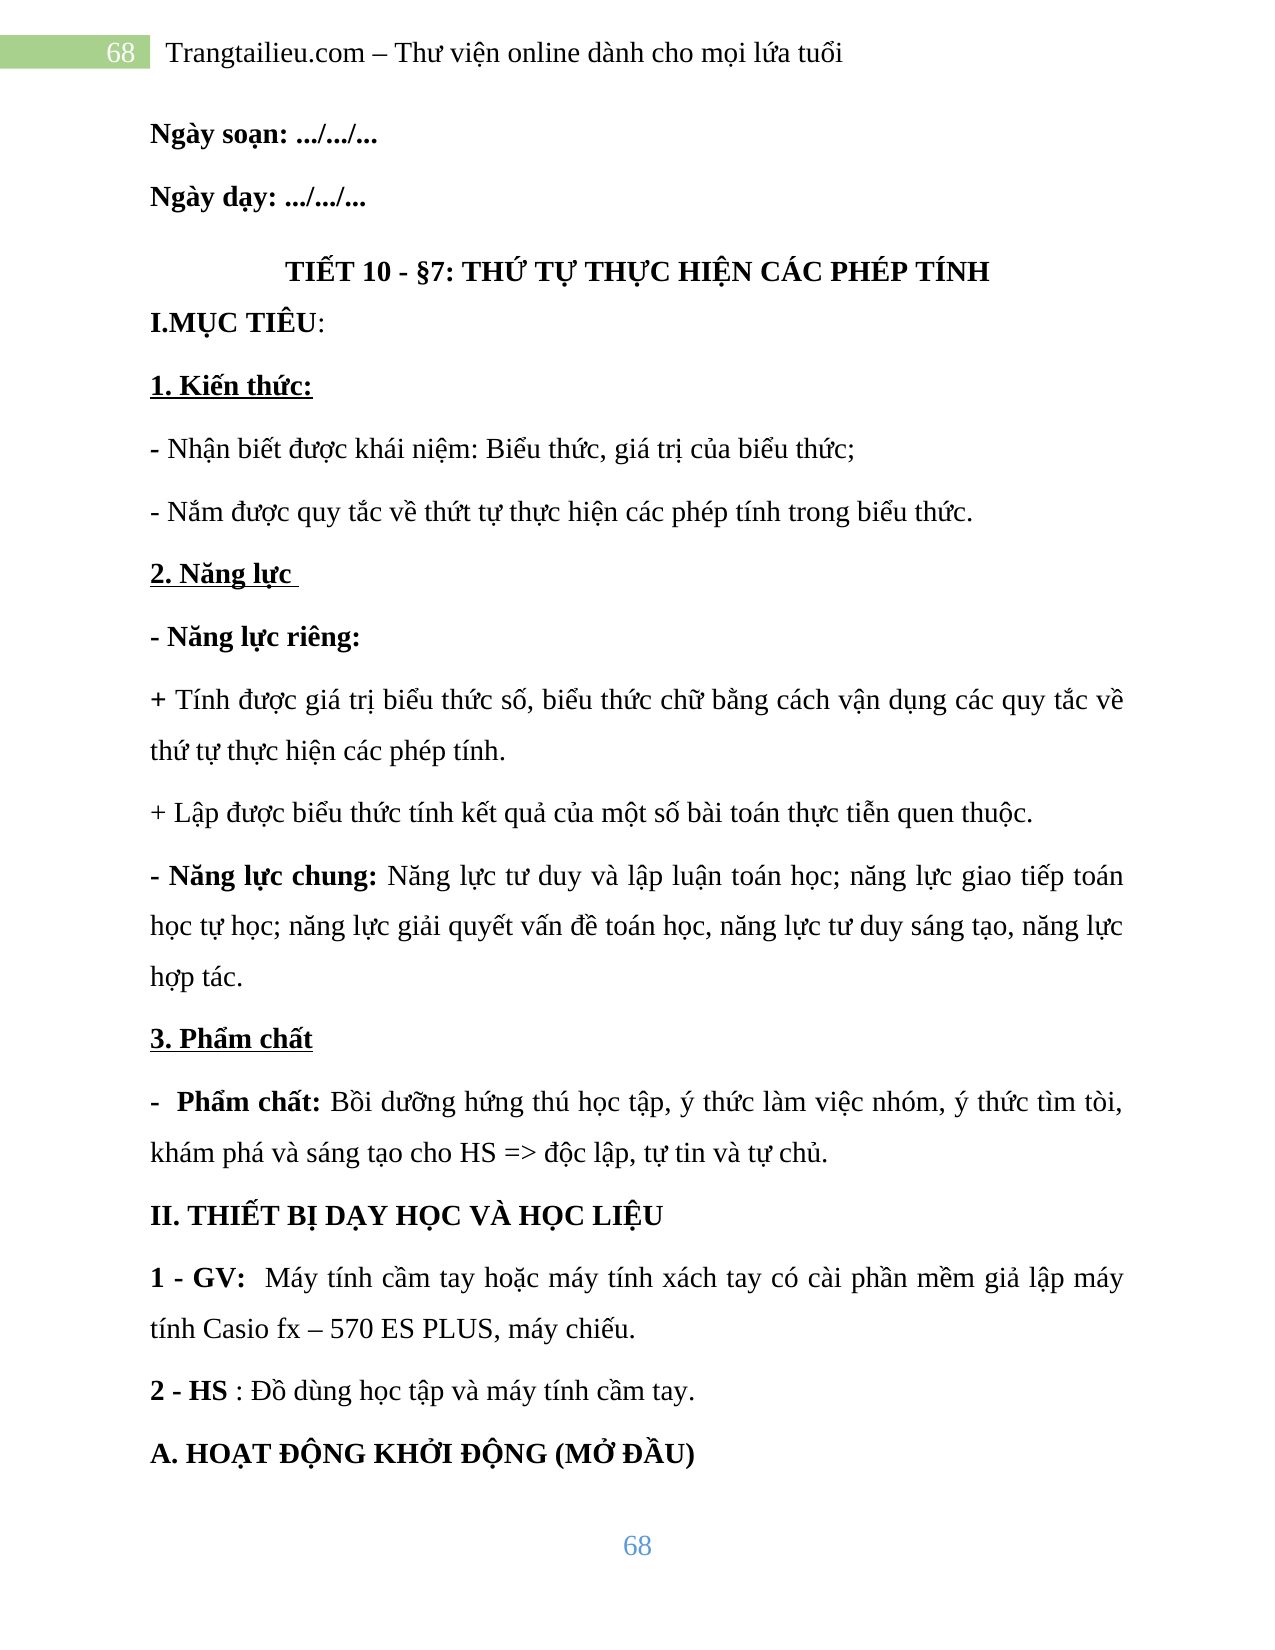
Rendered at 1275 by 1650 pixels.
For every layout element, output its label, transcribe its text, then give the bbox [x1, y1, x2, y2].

text 2 - HS : Đồ dùng học tập và máy tính cầm tay. [150, 1373, 1125, 1407]
text Ngày soạn: .../.../... [150, 116, 1125, 150]
text - Phẩm chất: Bồi dưỡng hứng thú học tập, ý thức làm việc nhóm, ý thức tìm tòi, khám phá và sáng tạo cho HS => độc lập, tự tin và tự chủ. [150, 1084, 1125, 1168]
text Ngày dạy: .../.../... [150, 179, 1125, 213]
text A. HOẠT ĐỘNG KHỞI ĐỘNG (MỞ ĐẦU) [150, 1436, 1125, 1470]
text - Nắm được quy tắc về thứt tự thực hiện các phép tính trong biểu thức. [150, 494, 1125, 527]
subtitle TIẾT 10 - §7: THỨ TỰ THỰC HIỆN CÁC PHÉP TÍNH [150, 254, 1125, 288]
text 1. Kiến thức: [150, 368, 1125, 402]
text - Nhận biết được khái niệm: Biểu thức, giá trị của biểu thức; [150, 431, 1125, 464]
text 1 - GV: Máy tính cầm tay hoặc máy tính xách tay có cài phần mềm giả lập máy tính Casio fx – 570 ES PLUS, máy chiếu. [150, 1260, 1125, 1344]
text I.MỤC TIÊU: [150, 305, 1125, 339]
text - Năng lực chung: Năng lực tư duy và lập luận toán học; năng lực giao tiếp toán học tự học; năng lực giải quyết vấn đề toán học, năng lực tư duy sáng tạo, năng lực hợp tác. [150, 858, 1125, 992]
text + Tính được giá trị biểu thức số, biểu thức chữ bằng cách vận dụng các quy tắc về thứ tự thực hiện các phép tính. [150, 682, 1125, 766]
text 3. Phẩm chất [150, 1022, 1125, 1055]
text II. THIẾT BỊ DẠY HỌC VÀ HỌC LIỆU [150, 1198, 1125, 1231]
text + Lập được biểu thức tính kết quả của một số bài toán thực tiễn quen thuộc. [150, 795, 1125, 829]
text 2. Năng lực [150, 557, 1125, 590]
text - Năng lực riêng: [150, 619, 1125, 653]
